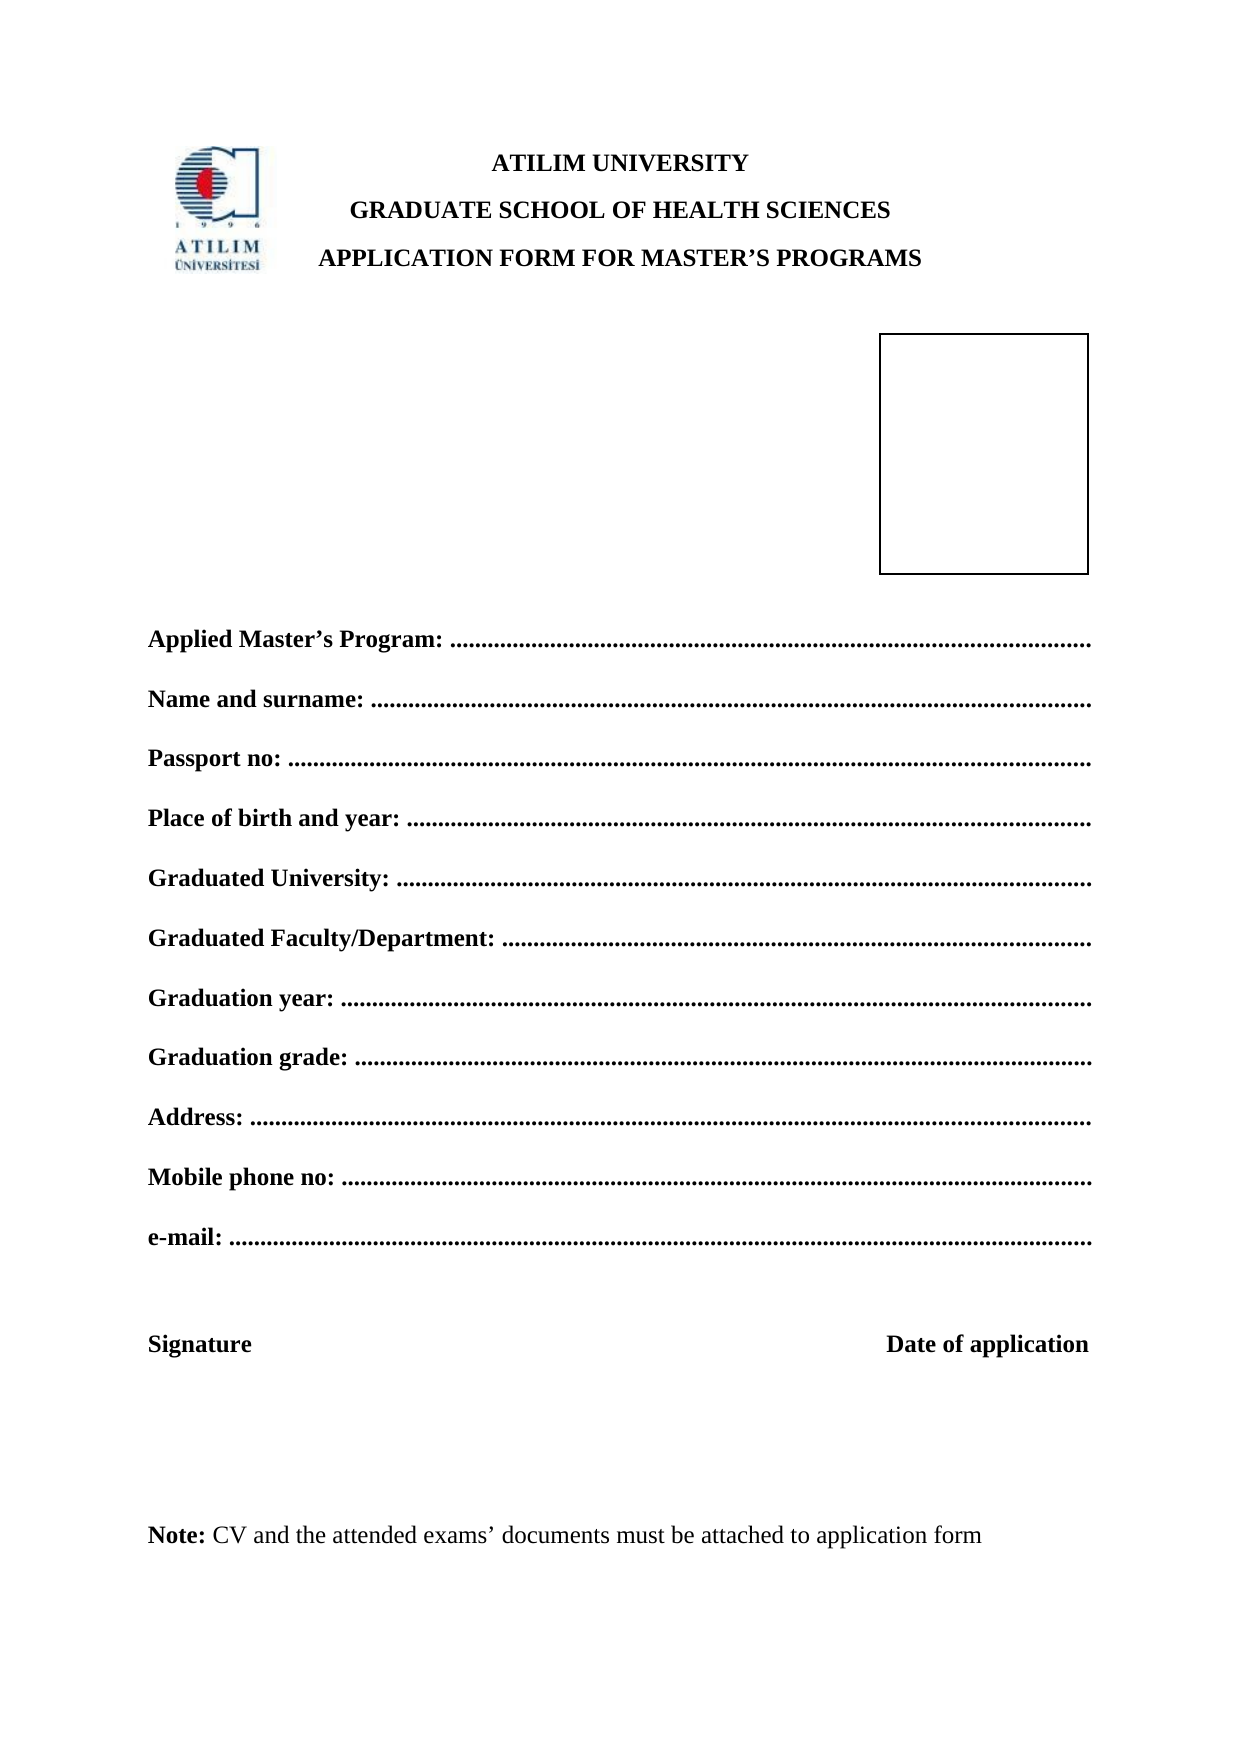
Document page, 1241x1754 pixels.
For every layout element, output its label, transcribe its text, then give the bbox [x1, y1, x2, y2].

text APPLICATION FORM FOR MASTER’S PROGRAMS [293, 243, 1093, 272]
text Graduation grade: [148, 1042, 1093, 1071]
text Graduated Faculty/Department: [148, 923, 1093, 952]
text GRADUATE SCHOOL OF HEALTH SCIENCES [293, 195, 1093, 224]
text Graduation year: [148, 983, 1093, 1011]
text Name and surname: [148, 684, 1093, 712]
text Place of birth and year: [148, 803, 1093, 832]
text Signature Date of application [148, 1329, 1093, 1358]
text e-mail: [148, 1222, 1093, 1251]
text Mobile phone no: [148, 1162, 1093, 1191]
picture [147, 146, 293, 274]
text ATILIM UNIVERSITY [293, 148, 1093, 176]
text Applied Master’s Program: [148, 624, 1093, 653]
text Note: CV and the attended exams’ documents must be attached to application form [148, 1520, 1093, 1549]
text Address: [148, 1102, 1093, 1131]
text Graduated University: [148, 863, 1093, 892]
text Passport no: [148, 743, 1093, 772]
